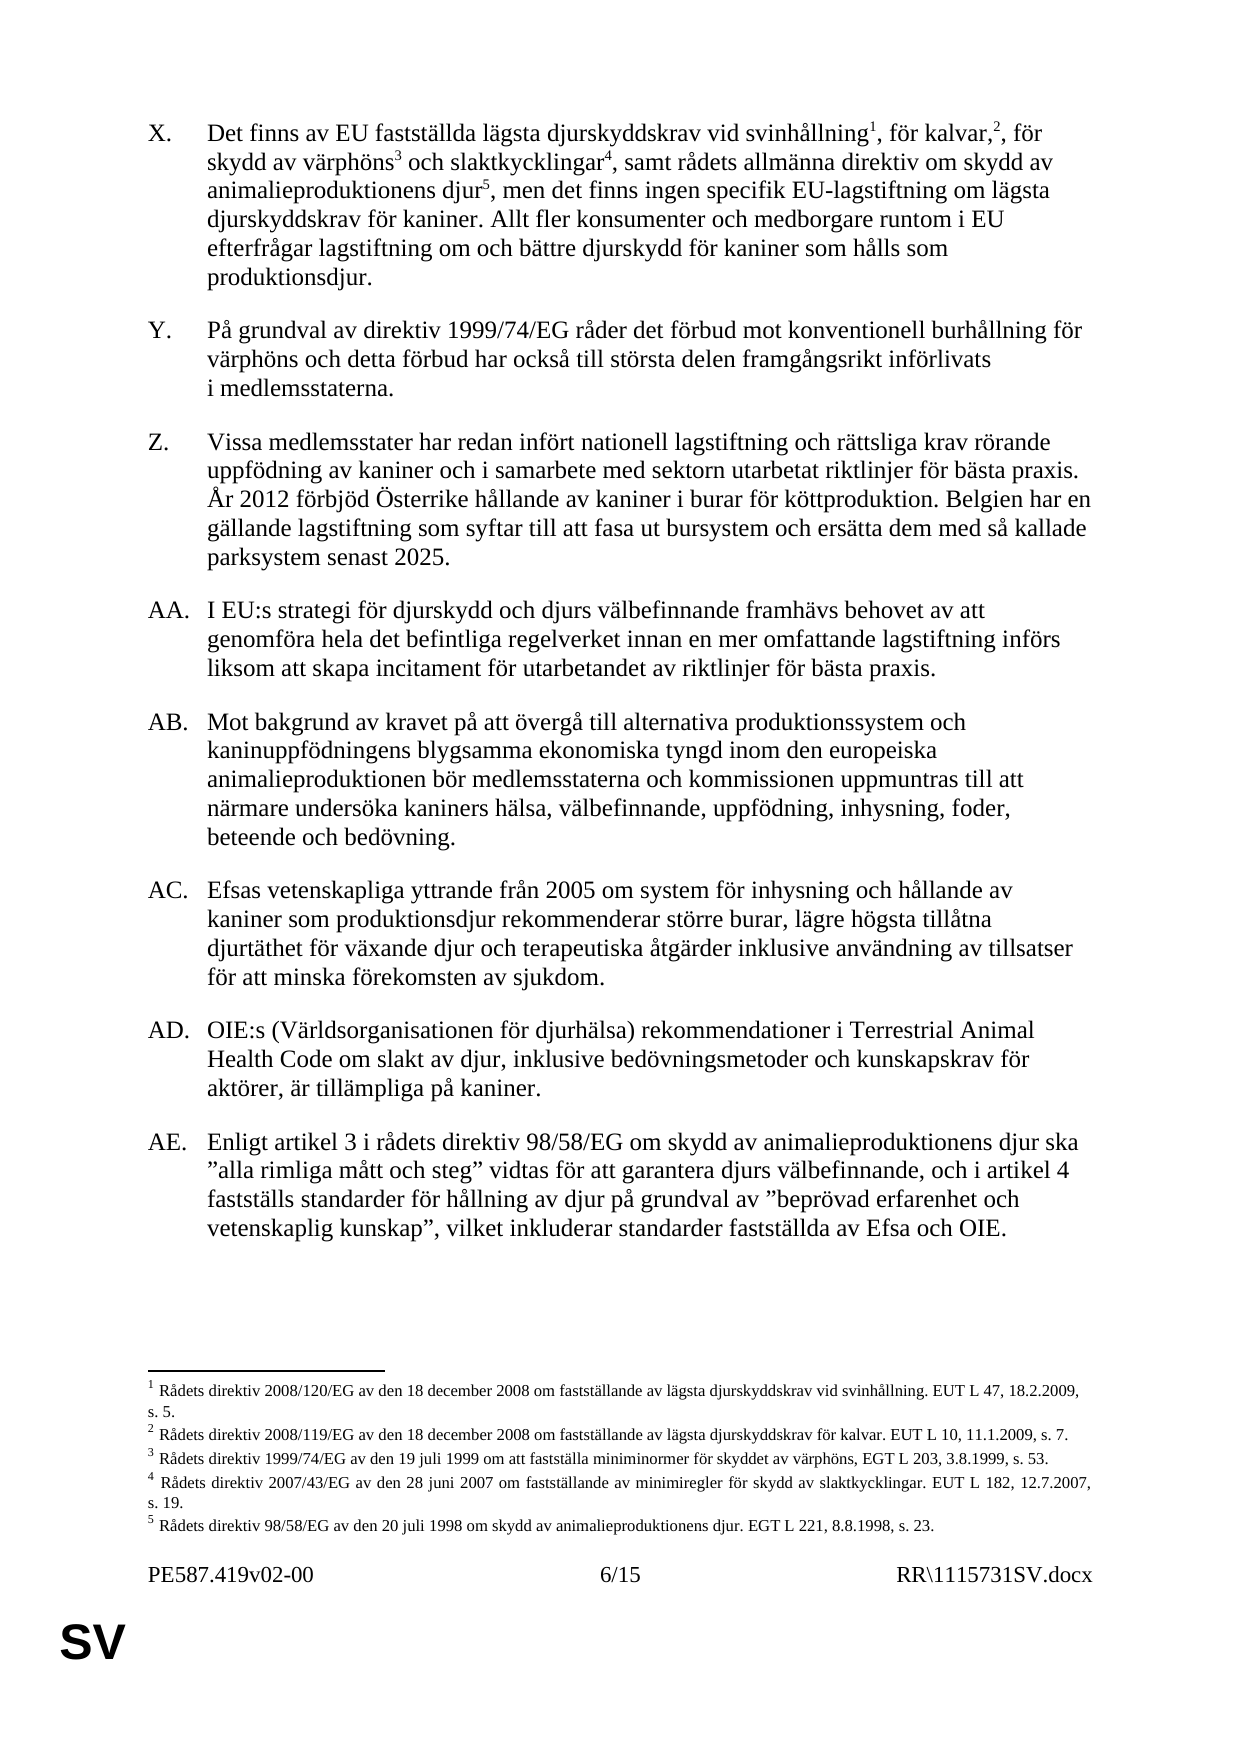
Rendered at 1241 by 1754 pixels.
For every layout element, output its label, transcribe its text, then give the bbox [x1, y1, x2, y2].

text AA. I EU:s strategi för djurskydd och djurs välbefinnande framhävs behovet av att genomföra hela det befintliga regelverket innan en mer omfattande lagstiftning införs liksom att skapa incitament för utarbetandet av riktlinjer för bästa praxis. [148, 596, 1092, 682]
text AB. Mot bakgrund av kravet på att övergå till alternativa produktionssystem och kaninuppfödningens blygsamma ekonomiska tyngd inom den europeiska animalieproduktionen bör medlemsstaterna och kommissionen uppmuntras till att närmare undersöka kaniners hälsa, välbefinnande, uppfödning, inhysning, foder, beteende och bedövning. [148, 707, 1092, 851]
text AC. Efsas vetenskapliga yttrande från 2005 om system för inhysning och hållande av kaniner som produktionsdjur rekommenderar större burar, lägre högsta tillåtna djurtäthet för växande djur och terapeutiska åtgärder inklusive användning av tillsatser för att minska förekomsten av sjukdom. [148, 876, 1092, 991]
text AD. OIE:s (Världsorganisationen för djurhälsa) rekommendationer i Terrestrial Animal Health Code om slakt av djur, inklusive bedövningsmetoder och kunskapskrav för aktörer, är tillämpliga på kaniner. [148, 1016, 1092, 1102]
text Y. På grundval av direktiv 1999/74/EG råder det förbud mot konventionell burhållning för värphöns och detta förbud har också till största delen framgångsrikt införlivats i medlemsstaterna. [148, 316, 1092, 402]
text X. Det finns av EU fastställda lägsta djurskyddskrav vid svinhållning, för kalvar,, för skydd av värphöns och slaktkycklingar, samt rådets allmänna direktiv om skydd av animalieproduktionens djur, men det finns ingen specifik EU-lagstiftning om lägsta djurskyddskrav för kaniner. Allt fler konsumenter och medborgare runtom i EU efterfrågar lagstiftning om och bättre djurskydd för kaniner som hålls som produktionsdjur. [148, 118, 1092, 291]
text AE. Enligt artikel 3 i rådets direktiv 98/58/EG om skydd av animalieproduktionens djur ska ”alla rimliga mått och steg” vidtas för att garantera djurs välbefinnande, och i artikel 4 fastställs standarder för hållning av djur på grundval av ”beprövad erfarenhet och vetenskaplig kunskap”, vilket inkluderar standarder fastställda av Efsa och OIE. [148, 1127, 1092, 1242]
text Z. Vissa medlemsstater har redan infört nationell lagstiftning och rättsliga krav rörande uppfödning av kaniner och i samarbete med sektorn utarbetat riktlinjer för bästa praxis. År 2012 förbjöd Österrike hållande av kaniner i burar för köttproduktion. Belgien har en gällande lagstiftning som syftar till att fasa ut bursystem och ersätta dem med så kallade parksystem senast 2025. [148, 427, 1092, 571]
